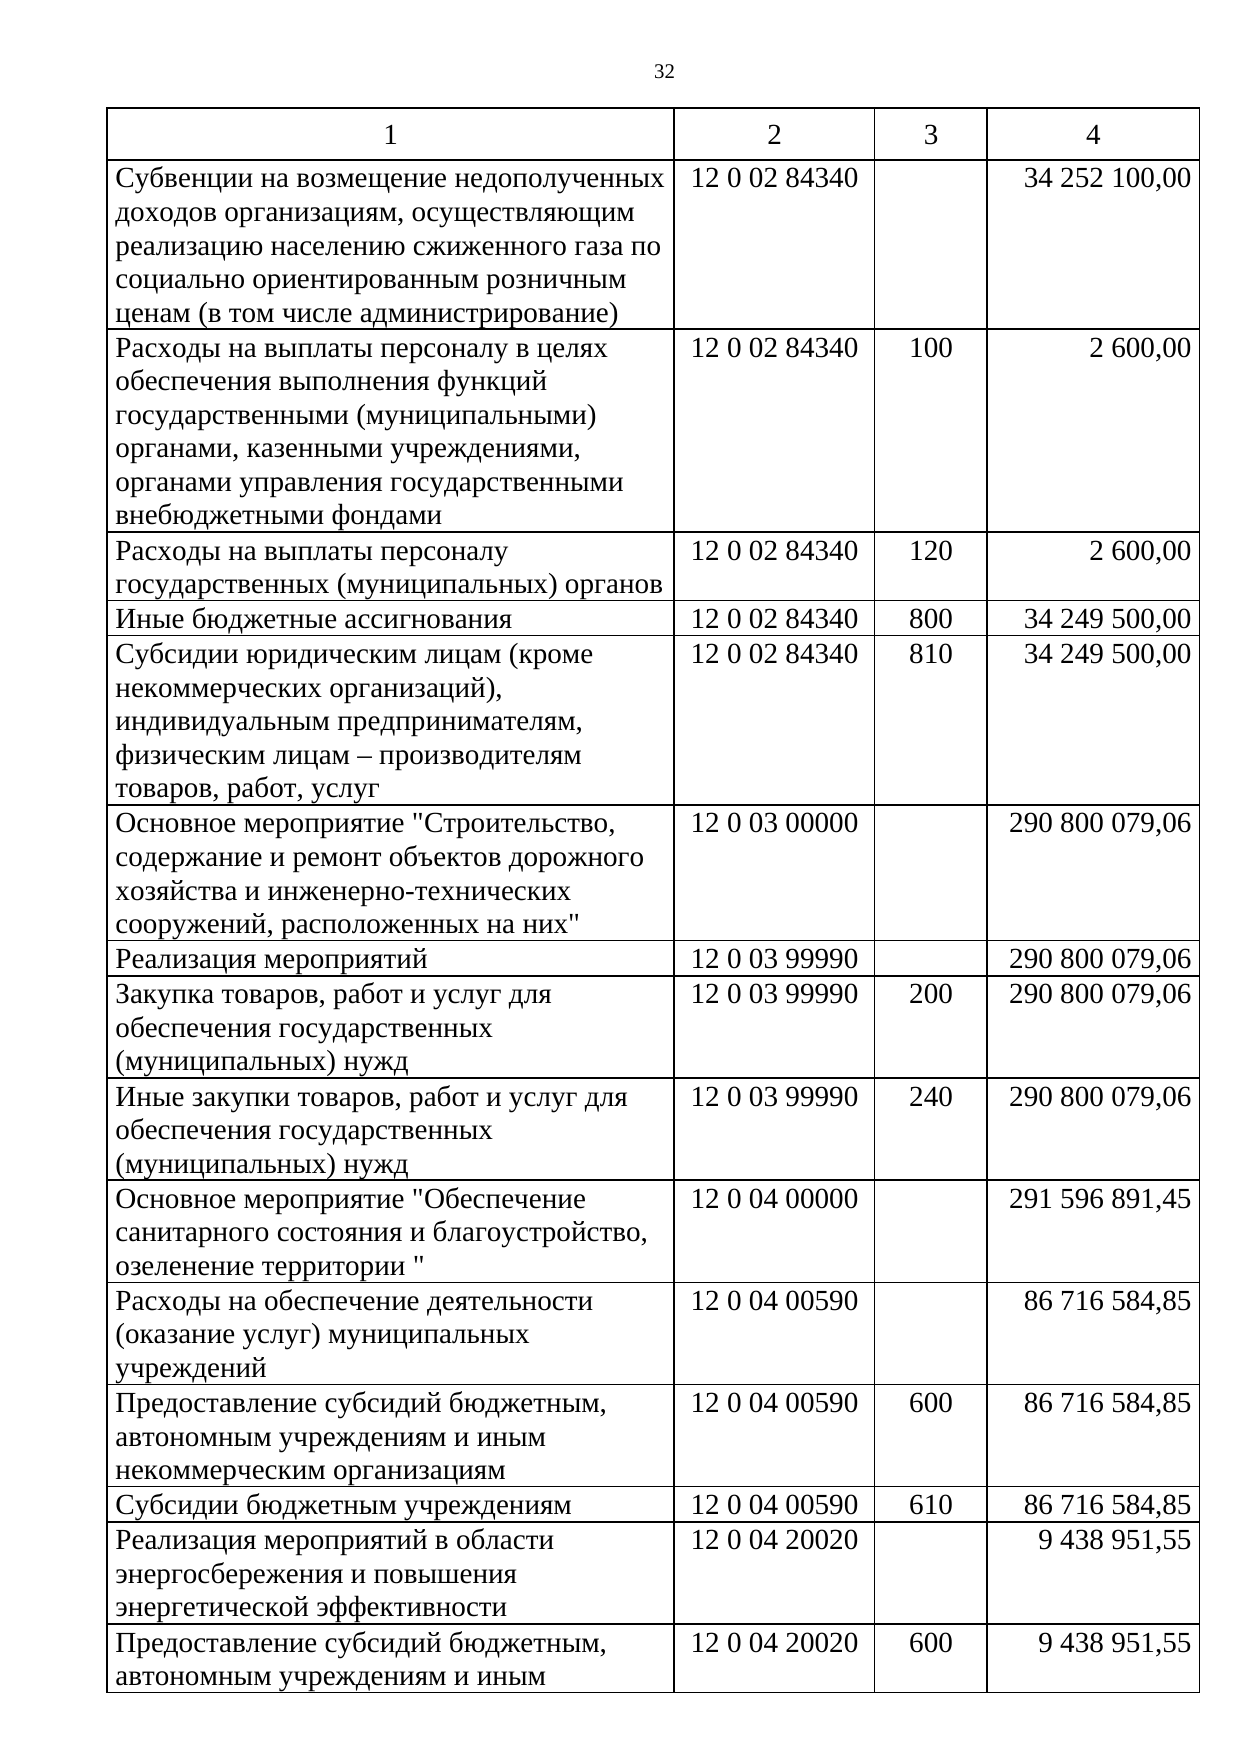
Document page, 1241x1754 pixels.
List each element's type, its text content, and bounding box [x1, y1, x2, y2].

table_cell 12 0 04 00590 [675, 1385, 874, 1486]
table_cell 9 438 951,55 [988, 1625, 1199, 1692]
table_cell Расходы на обеспечение деятельности (оказание услуг) муниципальных учреждений [108, 1283, 673, 1384]
table_cell Расходы на выплаты персоналу в целях обеспечения выполнения функций государственными (муниципальными) органами, казенными учреждениями, органами управления государственными внебюджетными фондами [108, 330, 673, 531]
table_cell 86 716 584,85 [988, 1283, 1199, 1384]
table_cell [875, 1523, 986, 1623]
table_cell 600 [875, 1625, 986, 1692]
table_cell 200 [875, 977, 986, 1077]
table_cell Расходы на выплаты персоналу государственных (муниципальных) органов [108, 533, 673, 600]
table_cell Субвенции на возмещение недополученных доходов организациям, осуществляющим реализацию населению сжиженного газа по социально ориентированным розничным ценам (в том числе администрирование) [108, 161, 673, 328]
table_header [875, 109, 986, 159]
table_cell 34 249 500,00 [988, 636, 1199, 804]
table_cell 2 600,00 [988, 533, 1199, 600]
table_cell 100 [875, 330, 986, 531]
table_cell 34 249 500,00 [988, 601, 1199, 635]
table_cell 600 [875, 1385, 986, 1486]
table_cell 12 0 03 99990 [675, 1079, 874, 1179]
table_header [988, 109, 1199, 159]
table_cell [108, 1625, 673, 1692]
table_cell Реализация мероприятий [108, 941, 673, 975]
table_cell 12 0 02 84340 [675, 601, 874, 635]
table_cell 12 0 03 99990 [675, 977, 874, 1077]
table_cell 12 0 03 00000 [675, 806, 874, 940]
table_cell [875, 1181, 986, 1281]
table_cell 2 600,00 [988, 330, 1199, 531]
table_cell 86 716 584,85 [988, 1487, 1199, 1521]
table_cell 12 0 04 20020 [675, 1625, 874, 1692]
table_header [108, 109, 673, 159]
table_cell 120 [875, 533, 986, 600]
table_cell 9 438 951,55 [988, 1523, 1199, 1623]
table_cell [875, 806, 986, 940]
table_cell 12 0 04 00590 [675, 1487, 874, 1521]
table_cell Субсидии юридическим лицам (кроме некоммерческих организаций), индивидуальным предпринимателям, физическим лицам – производителям товаров, работ, услуг [108, 636, 673, 804]
table_cell Основное мероприятие "Строительство, содержание и ремонт объектов дорожного хозяйства и инженерно-технических сооружений, расположенных на них" [108, 806, 673, 940]
table_cell 610 [875, 1487, 986, 1521]
table_cell 12 0 02 84340 [675, 636, 874, 804]
table_header [675, 109, 874, 159]
table_cell 800 [875, 601, 986, 635]
table_cell 12 0 03 99990 [675, 941, 874, 975]
table_cell Закупка товаров, работ и услуг для обеспечения государственных (муниципальных) нужд [108, 977, 673, 1077]
table_cell 12 0 04 00590 [675, 1283, 874, 1384]
table_cell 12 0 02 84340 [675, 161, 874, 328]
table_cell 290 800 079,06 [988, 977, 1199, 1077]
table_cell Иные бюджетные ассигнования [108, 601, 673, 635]
table_cell Основное мероприятие "Обеспечение санитарного состояния и благоустройство, озеленение территории " [108, 1181, 673, 1281]
table_cell Предоставление субсидий бюджетным, автономным учреждениям и иным некоммерческим организациям [108, 1385, 673, 1486]
table_cell Реализация мероприятий в области энергосбережения и повышения энергетической эффективности [108, 1523, 673, 1623]
table_cell [875, 1283, 986, 1384]
table_cell 290 800 079,06 [988, 1079, 1199, 1179]
table_cell 240 [875, 1079, 986, 1179]
table_cell Иные закупки товаров, работ и услуг для обеспечения государственных (муниципальных) нужд [108, 1079, 673, 1179]
table_cell 34 252 100,00 [988, 161, 1199, 328]
table_cell 290 800 079,06 [988, 806, 1199, 940]
table_cell [875, 941, 986, 975]
table_cell Субсидии бюджетным учреждениям [108, 1487, 673, 1521]
table_cell 12 0 02 84340 [675, 330, 874, 531]
table_cell 12 0 04 20020 [675, 1523, 874, 1623]
table_cell 290 800 079,06 [988, 941, 1199, 975]
table_cell [875, 161, 986, 328]
table_cell 12 0 04 00000 [675, 1181, 874, 1281]
table_cell 810 [875, 636, 986, 804]
table_cell 291 596 891,45 [988, 1181, 1199, 1281]
table_cell 86 716 584,85 [988, 1385, 1199, 1486]
table_cell 12 0 02 84340 [675, 533, 874, 600]
